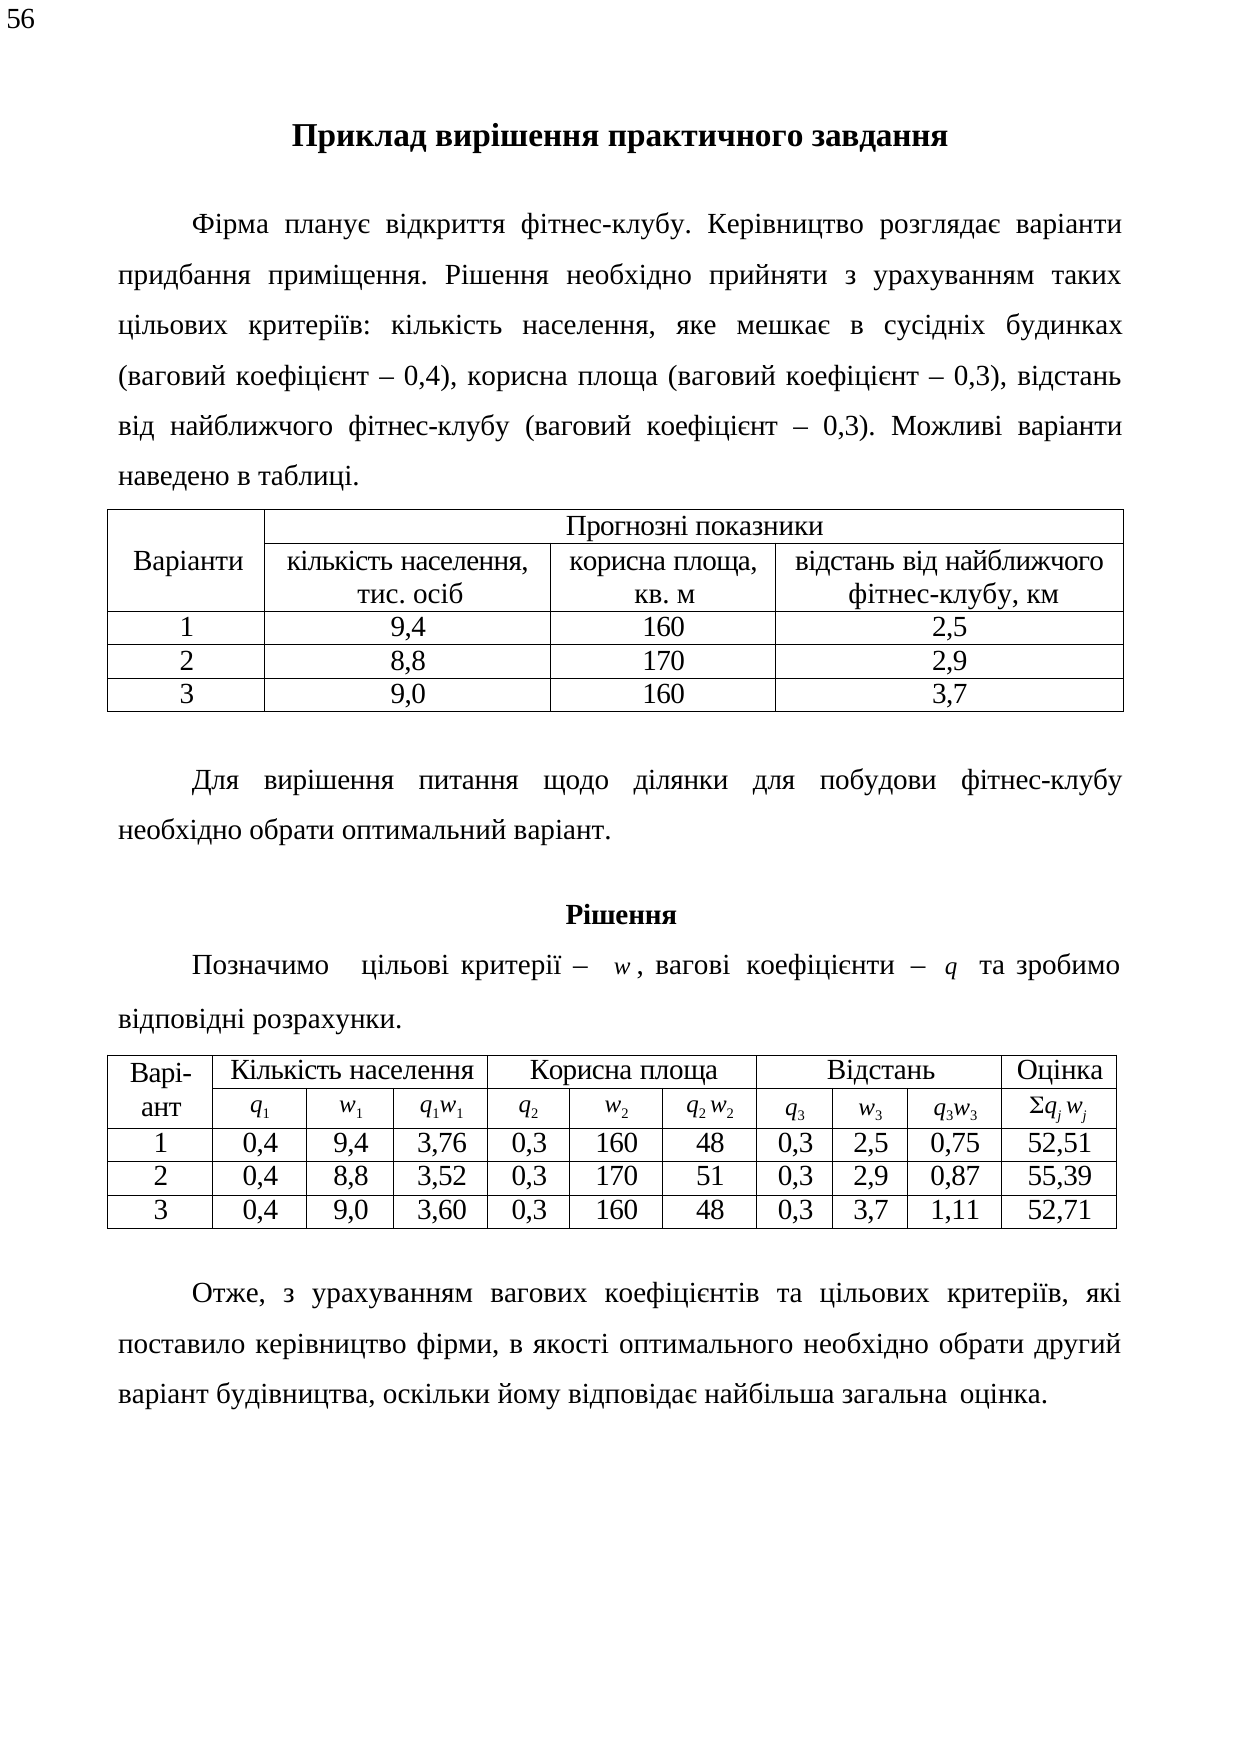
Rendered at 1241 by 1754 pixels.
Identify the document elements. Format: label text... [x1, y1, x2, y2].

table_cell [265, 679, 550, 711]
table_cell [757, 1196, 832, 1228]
text Для вирішення питання щодо ділянки для побудови фітнес-клубу необхідно обрати оптимальний варіант. [118, 762, 1123, 846]
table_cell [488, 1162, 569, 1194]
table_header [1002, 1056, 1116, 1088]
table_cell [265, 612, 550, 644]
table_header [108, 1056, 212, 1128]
subtitle Рішення [565, 897, 1163, 930]
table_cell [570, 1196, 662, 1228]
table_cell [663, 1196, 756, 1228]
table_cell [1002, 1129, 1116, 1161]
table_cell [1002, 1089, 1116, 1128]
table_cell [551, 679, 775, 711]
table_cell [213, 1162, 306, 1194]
text Фірма планує відкриття фітнес-клубу. Керівництво розглядає варіанти придбання приміщення. Рішення необхідно прийняти з урахуванням таких цільових критеріїв: кількість населення, яке мешкає в сусідніх будинках (ваговий коефіцієнт – 0,4), корисна площа (ваговий коефіцієнт – 0,3), відстань від найближчого фітнес-клубу (ваговий коефіцієнт – 0,3). Можливі варіанти наведено в таблиці. [118, 207, 1123, 492]
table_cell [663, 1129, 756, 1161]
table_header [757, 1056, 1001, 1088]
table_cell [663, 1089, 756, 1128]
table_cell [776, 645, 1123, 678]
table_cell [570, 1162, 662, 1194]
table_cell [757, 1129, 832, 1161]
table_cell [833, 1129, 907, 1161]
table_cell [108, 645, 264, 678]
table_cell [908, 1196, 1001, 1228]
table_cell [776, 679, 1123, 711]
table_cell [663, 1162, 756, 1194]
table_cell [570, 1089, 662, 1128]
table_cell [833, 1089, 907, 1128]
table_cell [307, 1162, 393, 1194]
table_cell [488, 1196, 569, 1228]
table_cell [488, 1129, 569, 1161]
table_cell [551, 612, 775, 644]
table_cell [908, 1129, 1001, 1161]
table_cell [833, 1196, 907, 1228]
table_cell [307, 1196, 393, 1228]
text Отже, з урахуванням вагових коефіцієнтів та цільових критеріїв, які поставило керівництво фірми, в якості оптимального необхідно обрати другий варіант будівництва, оскільки йому відповідає найбільша загальна оцінка. [118, 1276, 1122, 1410]
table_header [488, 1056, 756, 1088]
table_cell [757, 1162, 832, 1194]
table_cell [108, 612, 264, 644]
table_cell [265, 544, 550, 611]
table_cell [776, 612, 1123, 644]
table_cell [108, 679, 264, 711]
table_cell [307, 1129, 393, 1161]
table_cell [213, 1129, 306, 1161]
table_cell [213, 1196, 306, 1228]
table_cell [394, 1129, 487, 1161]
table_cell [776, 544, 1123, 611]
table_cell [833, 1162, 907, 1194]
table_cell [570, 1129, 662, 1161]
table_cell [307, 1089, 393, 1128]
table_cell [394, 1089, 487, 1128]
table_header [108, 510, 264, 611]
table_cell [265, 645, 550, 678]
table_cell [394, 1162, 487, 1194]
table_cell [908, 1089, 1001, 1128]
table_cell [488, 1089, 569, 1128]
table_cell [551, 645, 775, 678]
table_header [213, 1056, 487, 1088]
subtitle Приклад вирішення практичного завдання [94, 116, 1146, 154]
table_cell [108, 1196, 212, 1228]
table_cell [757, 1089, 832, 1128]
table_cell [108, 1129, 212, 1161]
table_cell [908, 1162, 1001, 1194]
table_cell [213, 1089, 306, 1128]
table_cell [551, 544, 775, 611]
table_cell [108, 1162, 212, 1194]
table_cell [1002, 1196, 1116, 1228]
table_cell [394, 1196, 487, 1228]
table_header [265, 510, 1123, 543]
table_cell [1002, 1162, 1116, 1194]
text Позначимо цільові критерії – w , вагові коефіцієнти – q та зробимо відповідні розрахунки. [118, 947, 1123, 1034]
